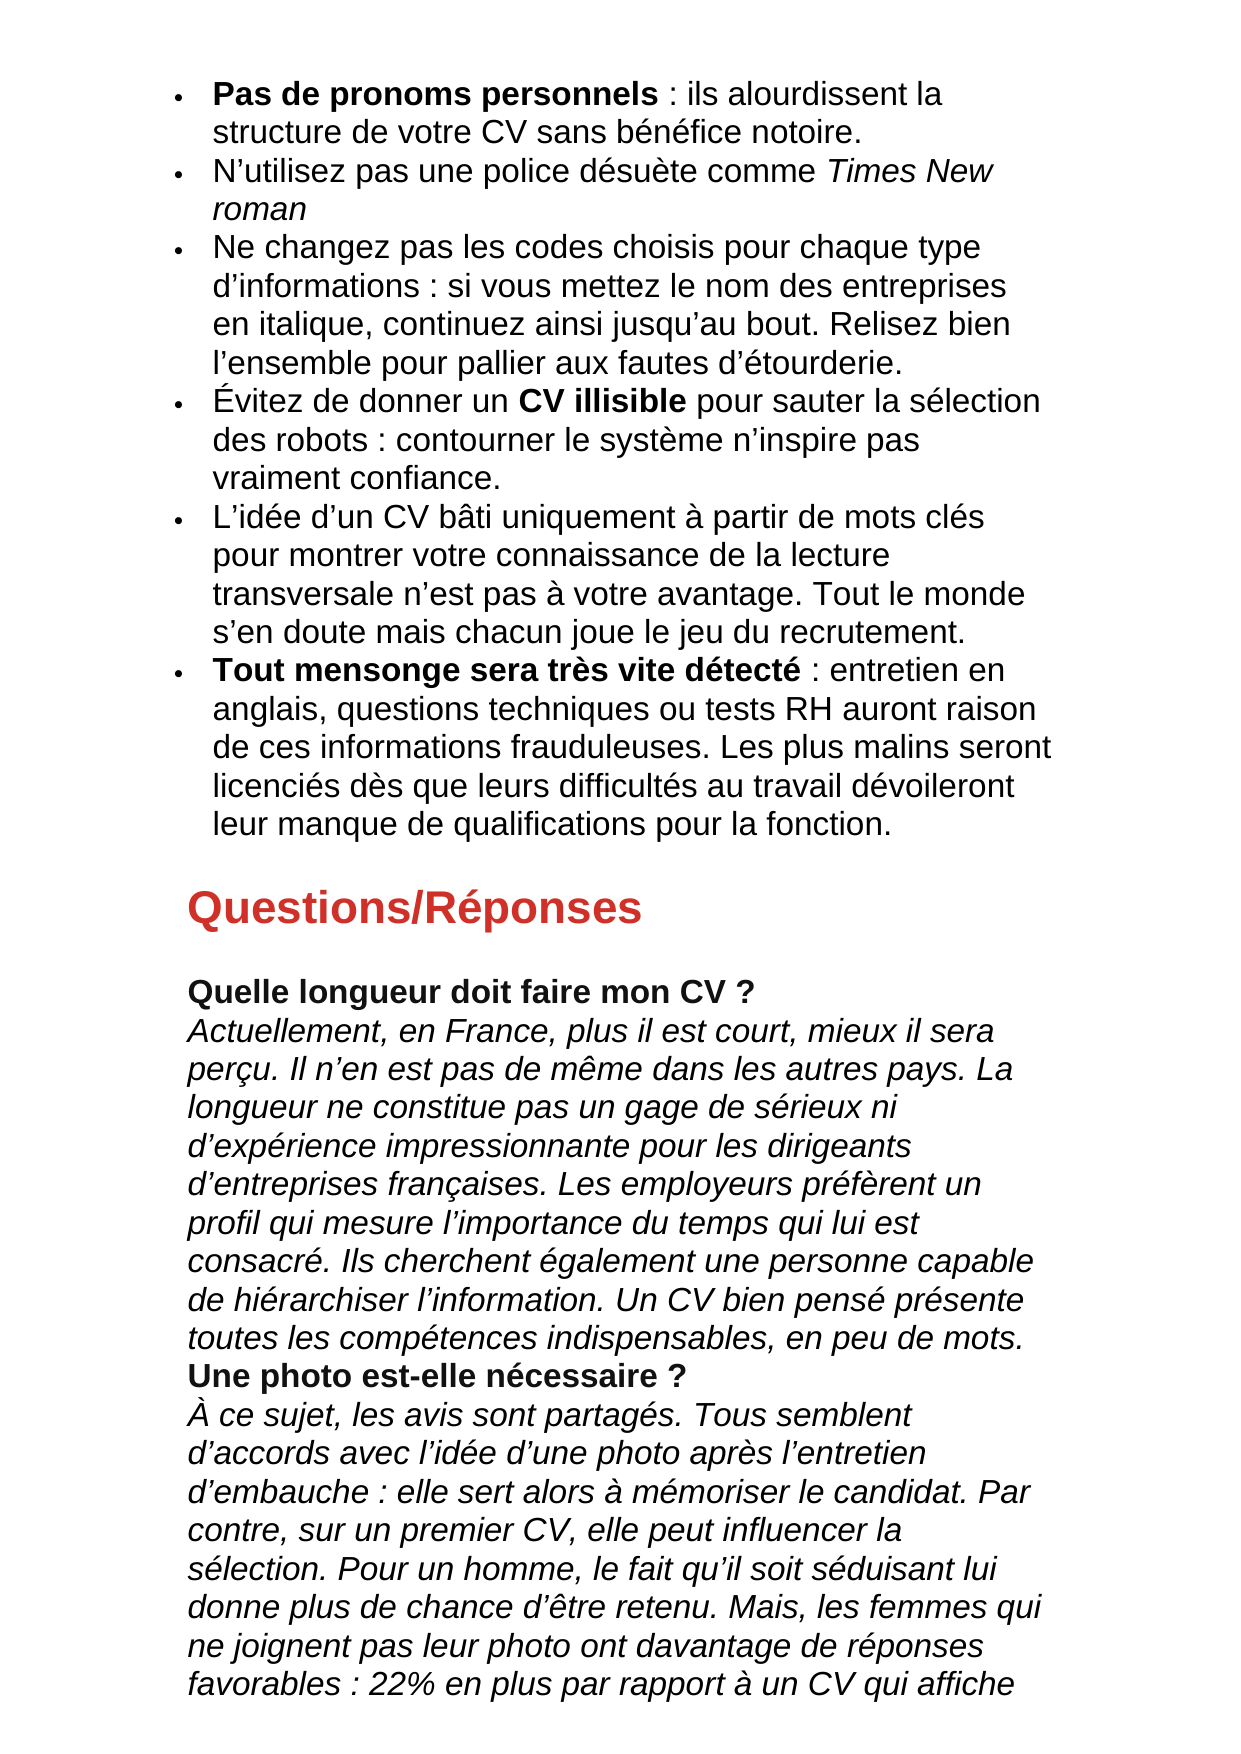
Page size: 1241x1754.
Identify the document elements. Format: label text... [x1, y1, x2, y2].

list Tout mensonge sera très vite détecté : entretien en anglais, questions techniques ou tests RH auront raison de ces informations frauduleuses. Les plus malins seront licenciés dès que leurs difficultés au travail dévoileront leur manque de qualifications pour la fonction. [175, 650, 1053, 843]
list Pas de pronoms personnels : ils alourdissent la structure de votre CV sans bénéfice notoire. [175, 74, 1053, 151]
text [187, 1395, 1053, 1702]
text Actuellement, en France, plus il est court, mieux il sera perçu. Il n’en est pas de même dans les autres pays. La longueur ne constitue pas un gage de sérieux ni d’expérience impressionnante pour les dirigeants d’entreprises françaises. Les employeurs préfèrent un profil qui mesure l’importance du temps qui lui est consacré. Ils cherchent également une personne capable de hiérarchiser l’information. Un CV bien pensé présente toutes les compétences indispensables, en peu de mots. [187, 1011, 1053, 1357]
list Ne changez pas les codes choisis pour chaque type d’informations : si vous mettez le nom des entreprises en italique, continuez ainsi jusqu’au bout. Relisez bien l’ensemble pour pallier aux fautes d’étourderie. [175, 228, 1053, 381]
text Questions/Réponses [187, 881, 1053, 934]
text Une photo est-elle nécessaire ? [187, 1357, 1053, 1395]
text Quelle longueur doit faire mon CV ? [187, 972, 1053, 1011]
list Évitez de donner un CV illisible pour sauter la sélection des robots : contourner le système n’inspire pas vraiment confiance. [175, 381, 1053, 497]
list N’utilisez pas une police désuète comme Times New roman [175, 151, 1053, 228]
list L’idée d’un CV bâti uniquement à partir de mots clés pour montrer votre connaissance de la lecture transversale n’est pas à votre avantage. Tout le monde s’en doute mais chacun joue le jeu du recrutement. [175, 497, 1053, 650]
